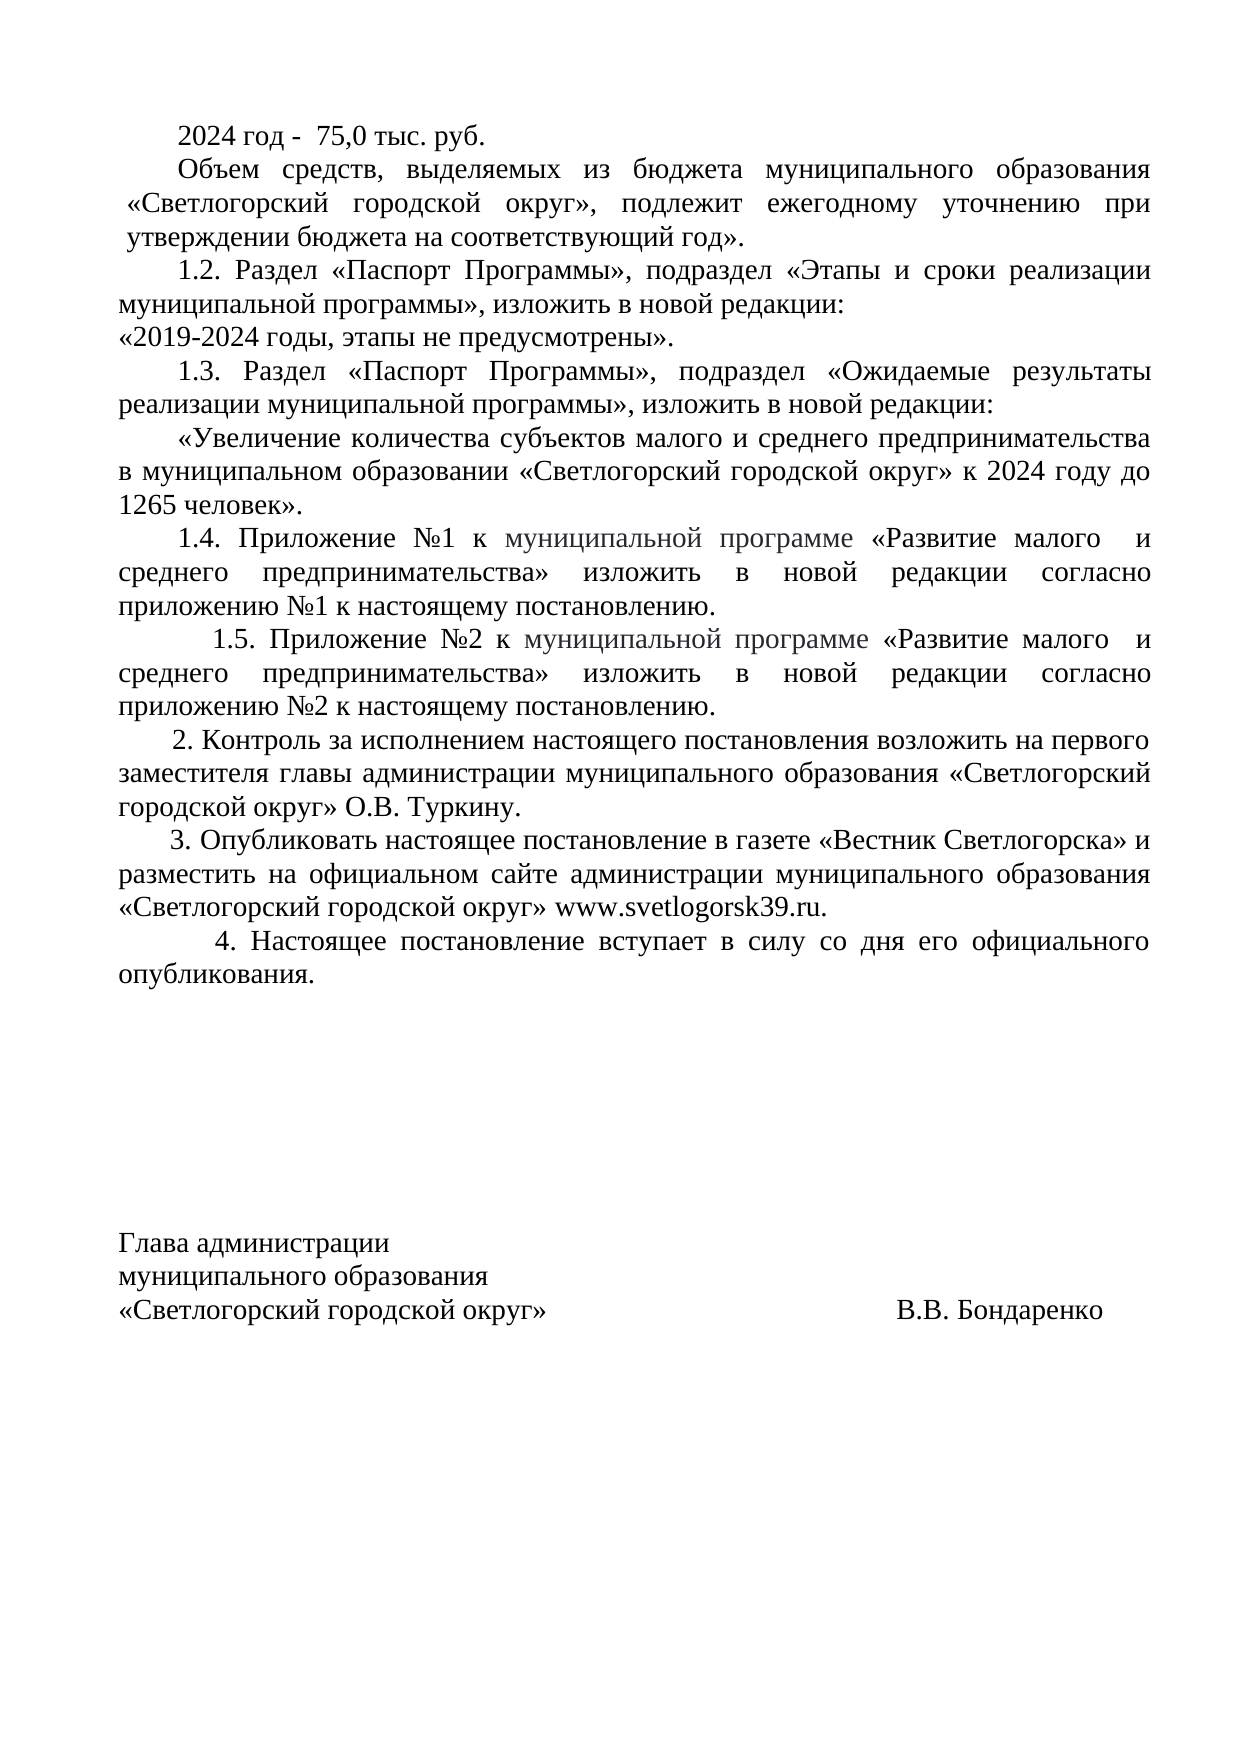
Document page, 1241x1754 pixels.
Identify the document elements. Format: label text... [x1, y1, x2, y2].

text 2024 год - 75,0 тыс. руб. [126, 118, 1152, 152]
text 3. Опубликовать настоящее постановление в газете «Вестник Светлогорска» и разместить на официальном сайте администрации муниципального образования «Светлогорский городской округ» www.svetlogorsk39.ru. [118, 822, 1152, 923]
text «Увеличение количества субъектов малого и среднего предпринимательства в муниципальном образовании «Светлогорский городской округ» к 2024 году до 1265 человек». [118, 420, 1152, 521]
text «2019-2024 годы, этапы не предусмотрены». [118, 319, 1152, 353]
text Объем средств, выделяемых из бюджета муниципального образования «Светлогорский городской округ», подлежит ежегодному уточнению при утверждении бюджета на соответствующий год». [126, 152, 1152, 252]
text 2. Контроль за исполнением настоящего постановления возложить на первого заместителя главы администрации муниципального образования «Светлогорский городской округ» О.В. Туркину. [118, 722, 1152, 822]
text муниципального образования [118, 1258, 1152, 1292]
text 1.5. Приложение №2 к муниципальной программе «Развитие малого и среднего предпринимательства» изложить в новой редакции согласно приложению №2 к настоящему постановлению. [118, 621, 1152, 722]
text 1.2. Раздел «Паспорт Программы», подраздел «Этапы и сроки реализации муниципальной программы», изложить в новой редакции: [118, 252, 1152, 319]
text 1.4. Приложение №1 к муниципальной программе «Развитие малого и среднего предпринимательства» изложить в новой редакции согласно приложению №1 к настоящему постановлению. [118, 521, 1152, 621]
text Глава администрации [118, 1225, 1152, 1258]
text 1.3. Раздел «Паспорт Программы», подраздел «Ожидаемые результаты реализации муниципальной программы», изложить в новой редакции: [118, 353, 1152, 420]
text 4. Настоящее постановление вступает в силу со дня его официального опубликования. [118, 923, 1152, 990]
text «Светлогорский городской округ» В.В. Бондаренко [118, 1292, 1152, 1326]
